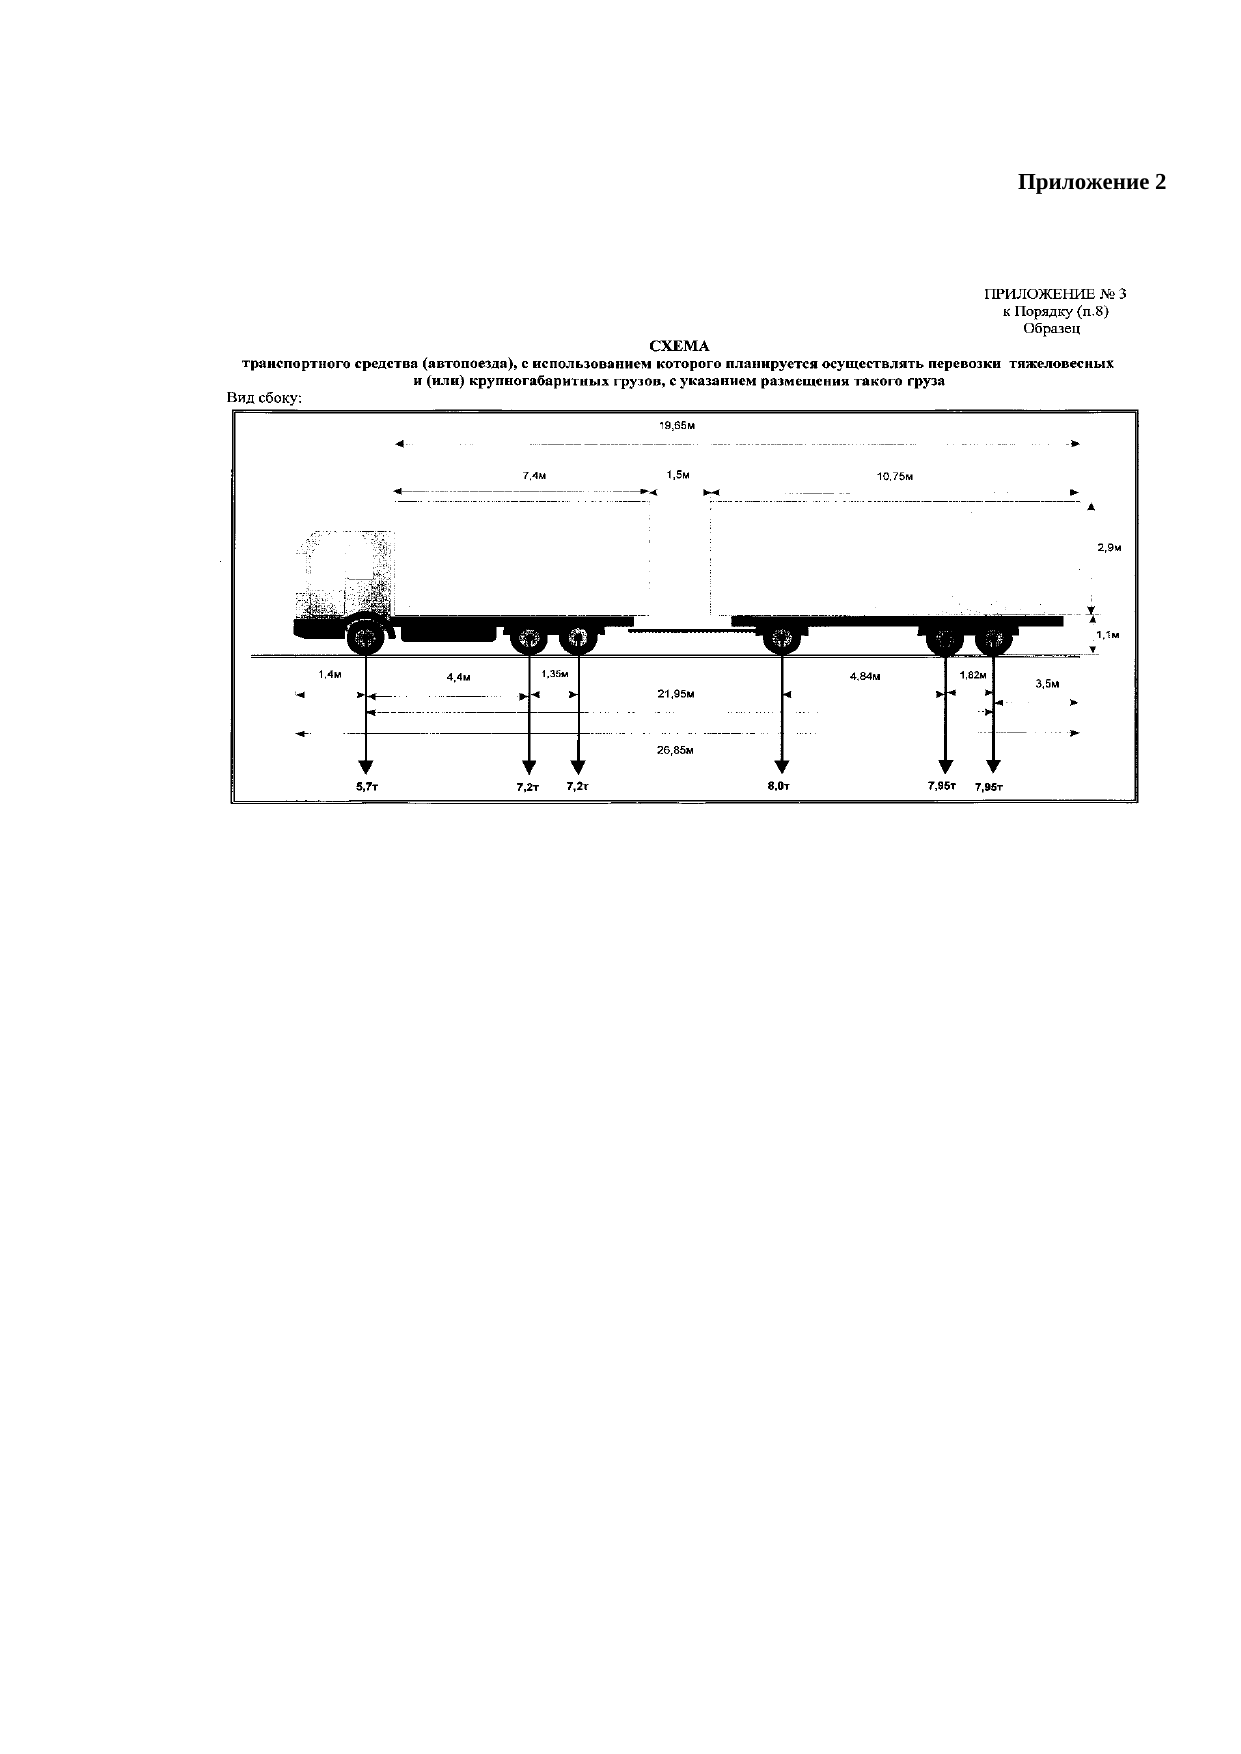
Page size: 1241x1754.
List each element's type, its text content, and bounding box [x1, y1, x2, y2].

subtitle Приложение 2 [29, 168, 1166, 194]
picture [205, 231, 1167, 868]
